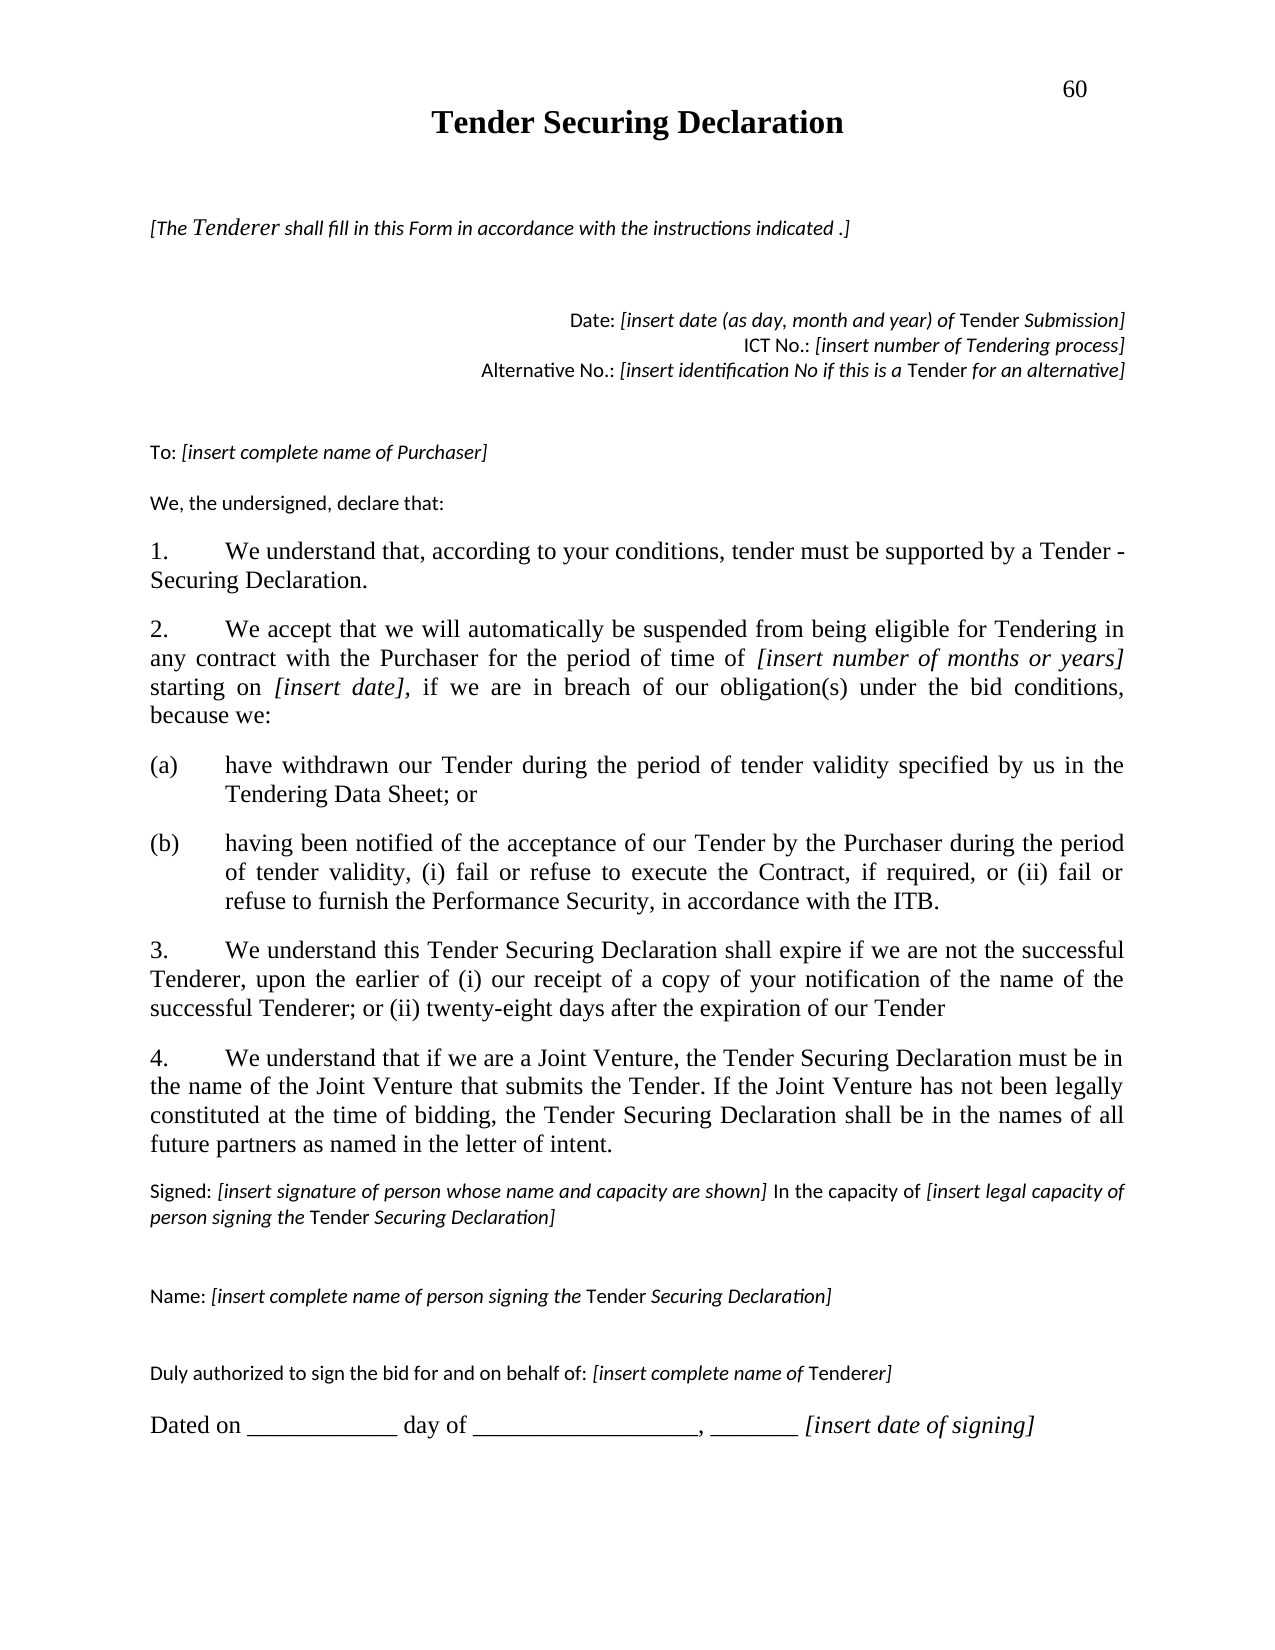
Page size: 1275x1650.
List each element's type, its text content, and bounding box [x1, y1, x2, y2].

text [The Tenderer shall fill in this Form in accordance with the instructions indicated .] [150, 213, 1125, 241]
text 60 [1062, 74, 1125, 103]
text (b) having been notified of the acceptance of our Tender by the Purchaser during the period of tender validity, (i) fail or refuse to execute the Contract, if required, or (ii) fail or refuse to furnish the Performance Security, in accordance with the ITB. [150, 828, 1125, 915]
text (a) have withdrawn our Tender during the period of tender validity specified by us in the Tendering Data Sheet; or [150, 750, 1125, 808]
text Name: [insert complete name of person signing the Tender Securing Declaration] [150, 1283, 1125, 1309]
text Tender Securing Declaration [150, 103, 1125, 141]
text 4. We understand that if we are a Joint Venture, the Tender Securing Declaration must be in the name of the Joint Venture that submits the Tender. If the Joint Venture has not been legally constituted at the time of bidding, the Tender Securing Declaration shall be in the names of all future partners as named in the letter of intent. [150, 1043, 1125, 1158]
text 1. We understand that, according to your conditions, tender must be supported by a Tender -Securing Declaration. [150, 536, 1125, 593]
text Signed: [insert signature of person whose name and capacity are shown] In the capacity of [insert legal capacity of person signing the Tender Securing Declaration] [150, 1178, 1125, 1229]
text Alternative No.: [insert identification No if this is a Tender for an alternative] [150, 358, 1125, 383]
text We, the undersigned, declare that: [150, 490, 1125, 515]
text 2. We accept that we will automatically be suspended from being eligible for Tendering in any contract with the Purchaser for the period of time of [insert number of months or years] starting on [insert date], if we are in breach of our obligation(s) under the bid conditions, because we: [150, 614, 1125, 729]
text Dated on ____________ day of __________________, _______ [insert date of signing] [150, 1411, 1125, 1439]
text Duly authorized to sign the bid for and on behalf of: [insert complete name of Tenderer] [150, 1360, 1125, 1385]
text Date: [insert date (as day, month and year) of Tender Submission] [150, 307, 1125, 332]
text ICT No.: [insert number of Tendering process] [150, 332, 1125, 358]
text 3. We understand this Tender Securing Declaration shall expire if we are not the successful Tenderer, upon the earlier of (i) our receipt of a copy of your notification of the name of the successful Tenderer; or (ii) twenty-eight days after the expiration of our Tender [150, 936, 1125, 1022]
text To: [insert complete name of Purchaser] [150, 439, 1125, 464]
